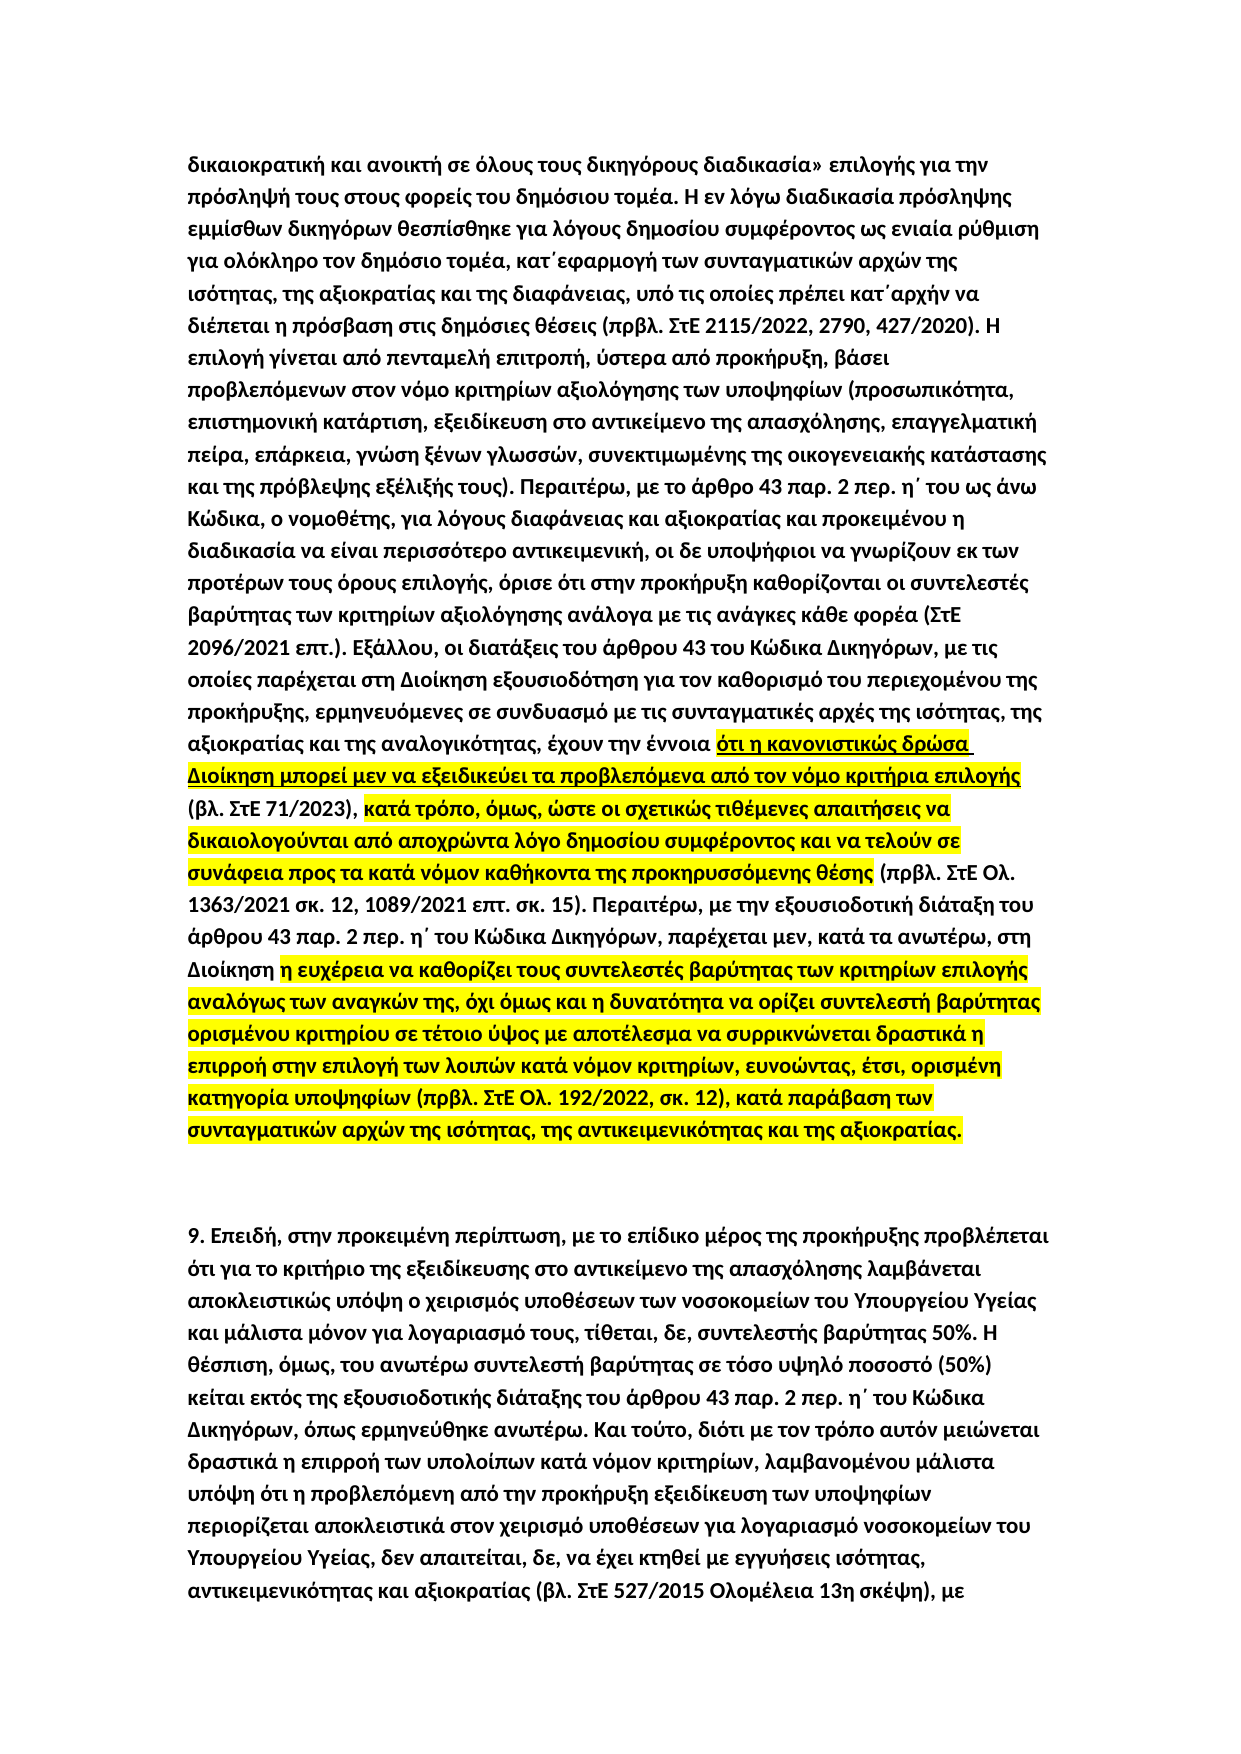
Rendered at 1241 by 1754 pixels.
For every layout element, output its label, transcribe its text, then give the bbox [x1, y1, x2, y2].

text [187, 1222, 1053, 1604]
